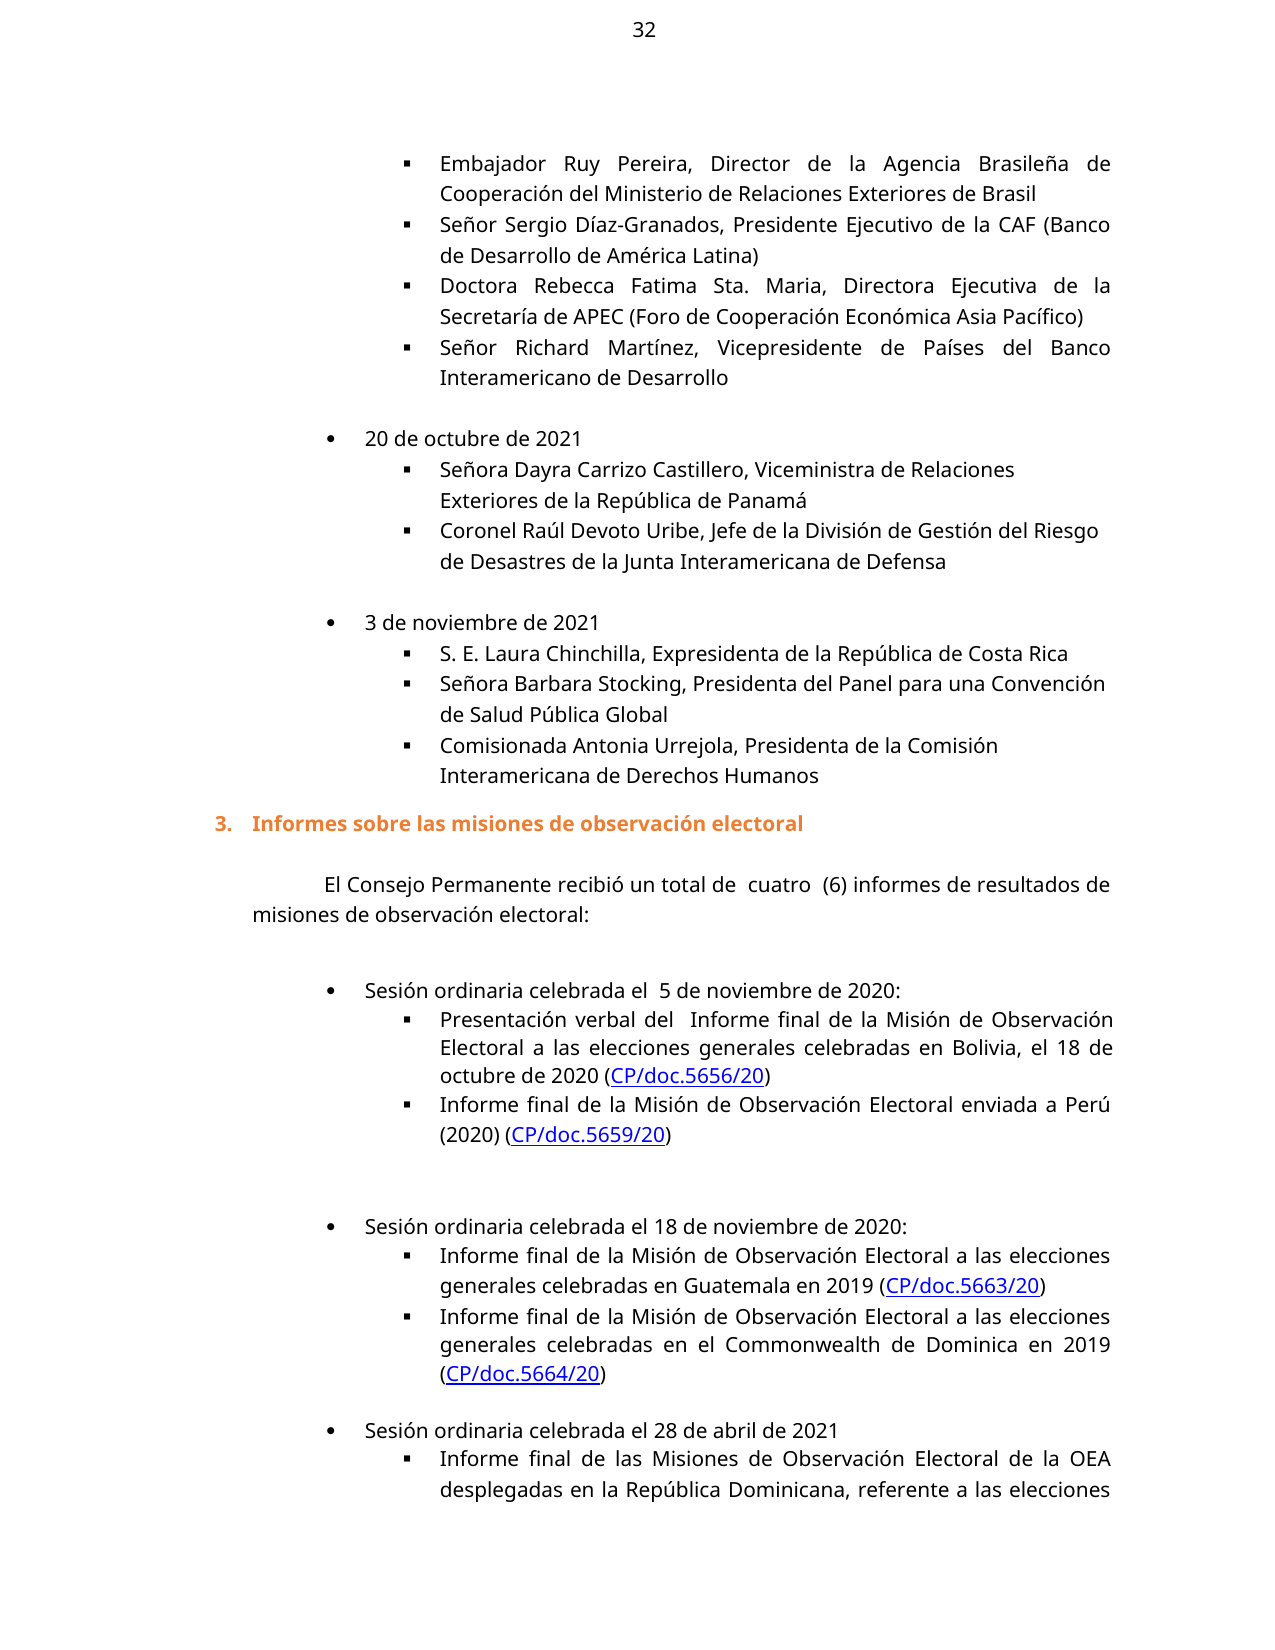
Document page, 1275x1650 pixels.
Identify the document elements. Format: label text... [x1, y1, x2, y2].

list Informe final de la Misión de Observación Electoral a las elecciones generales celebradas en Guatemala en 2019 (CP/doc.5663/20) [402, 1241, 1111, 1300]
text El Consejo Permanente recibió un total de cuatro (6) informes de resultados de misiones de observación electoral: [252, 870, 1111, 929]
list Señora Barbara Stocking, Presidenta del Panel para una Convención de Salud Pública Global [402, 669, 1111, 728]
subtitle Informes sobre las misiones de observación electoral [214, 809, 1111, 837]
list Señor Richard Martínez, Vicepresidente de Países del Banco Interamericano de Desarrollo [402, 333, 1111, 392]
list Informe final de la Misión de Observación Electoral a las elecciones generales celebradas en el Commonwealth de Dominica en 2019 (CP/doc.5664/20) [402, 1302, 1111, 1387]
list Coronel Raúl Devoto Uribe, Jefe de la División de Gestión del Riesgo de Desastres de la Junta Interamericana de Defensa [402, 516, 1111, 575]
list Señor Sergio Díaz-Granados, Presidente Ejecutivo de la CAF (Banco de Desarrollo de América Latina) [402, 210, 1111, 269]
list Doctora Rebecca Fatima Sta. Maria, Directora Ejecutiva de la Secretaría de APEC (Foro de Cooperación Económica Asia Pacífico) [402, 271, 1111, 330]
list Señora Dayra Carrizo Castillero, Viceministra de Relaciones Exteriores de la República de Panamá [402, 455, 1111, 514]
list Comisionada Antonia Urrejola, Presidenta de la Comisión Interamericana de Derechos Humanos [402, 731, 1111, 790]
list Presentación verbal del Informe final de la Misión de Observación Electoral a las elecciones generales celebradas en Bolivia, el 18 de octubre de 2020 (CP/doc.5656/20) [402, 1005, 1114, 1090]
list Informe final de la Misión de Observación Electoral enviada a Perú (2020) (CP/doc.5659/20) [402, 1090, 1111, 1149]
list 20 de octubre de 2021 [327, 424, 1111, 453]
list Sesión ordinaria celebrada el 28 de abril de 2021 [327, 1416, 1111, 1444]
list S. E. Laura Chinchilla, Expresidenta de la República de Costa Rica [402, 639, 1111, 667]
list 3 de noviembre de 2021 [327, 608, 1111, 637]
list Embajador Ruy Pereira, Director de la Agencia Brasileña de Cooperación del Ministerio de Relaciones Exteriores de Brasil [402, 149, 1111, 208]
list Sesión ordinaria celebrada el 5 de noviembre de 2020: [327, 976, 1114, 1005]
list Sesión ordinaria celebrada el 18 de noviembre de 2020: [327, 1212, 1114, 1241]
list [402, 1444, 1111, 1503]
